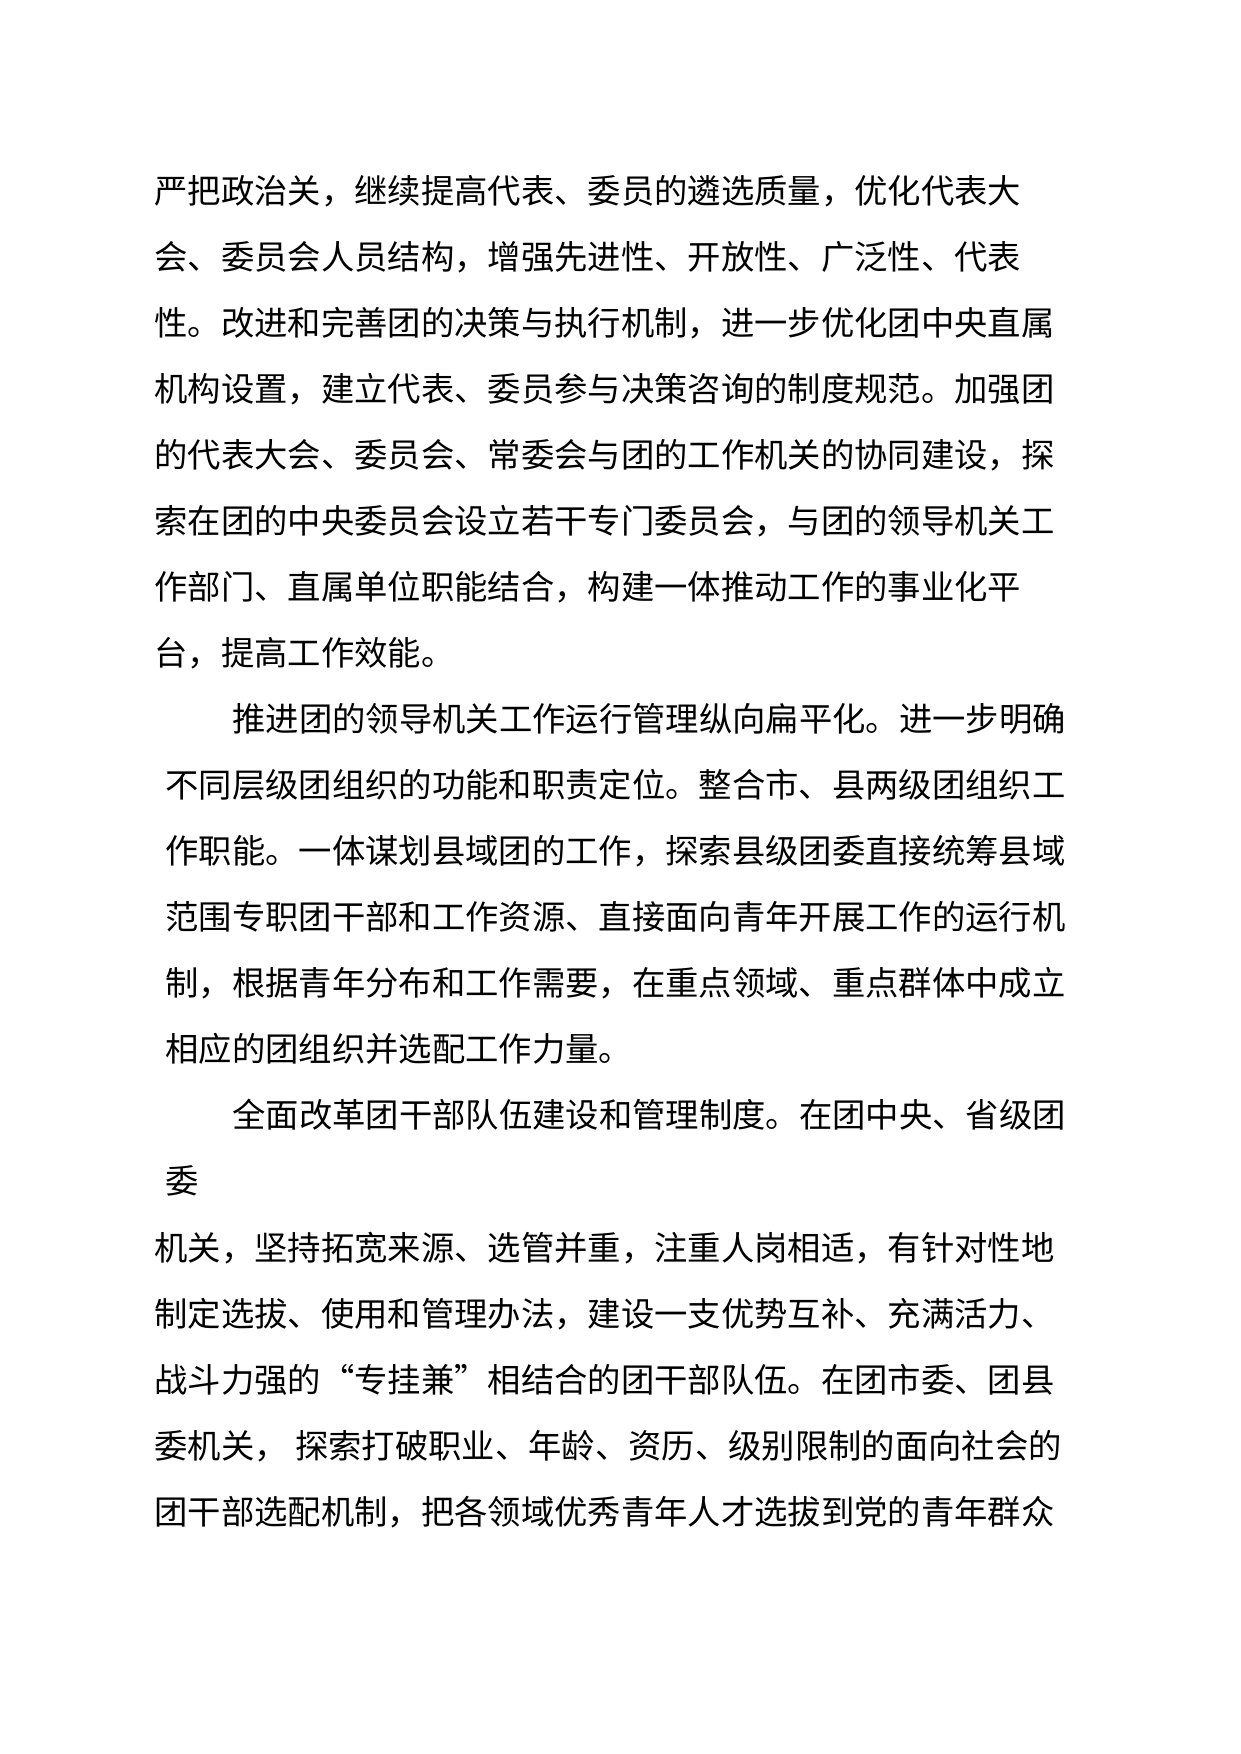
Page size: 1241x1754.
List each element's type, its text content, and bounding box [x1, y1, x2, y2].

text 推进团的领导机关工作运行管理纵向扁平化。进一步明确不同层级团组织的功能和职责定位。整合市、县两级团组织工作职能。一体谋划县域团的工作，探索县级团委直接统筹县域范围专职团干部和工作资源、直接面向青年开展工作的运行机制，根据青年分布和工作需要，在重点领域、重点群体中成立相应的团组织并选配工作力量。 [165, 693, 1087, 1071]
text 严把政治关，继续提高代表、委员的遴选质量，优化代表大会、委员会人员结构，增强先进性、开放性、广泛性、代表性。改进和完善团的决策与执行机制，进一步优化团中央直属机构设置，建立代表、委员参与决策咨询的制度规范。加强团的代表大会、委员会、常委会与团的工作机关的协同建设，探索在团的中央委员会设立若干专门委员会，与团的领导机关工作部门、直属单位职能结合，构建一体推动工作的事业化平台，提高工作效能。 [154, 164, 1087, 675]
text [154, 1221, 1087, 1534]
text 全面改革团干部队伍建设和管理制度。在团中央、省级团委 [165, 1089, 1087, 1203]
